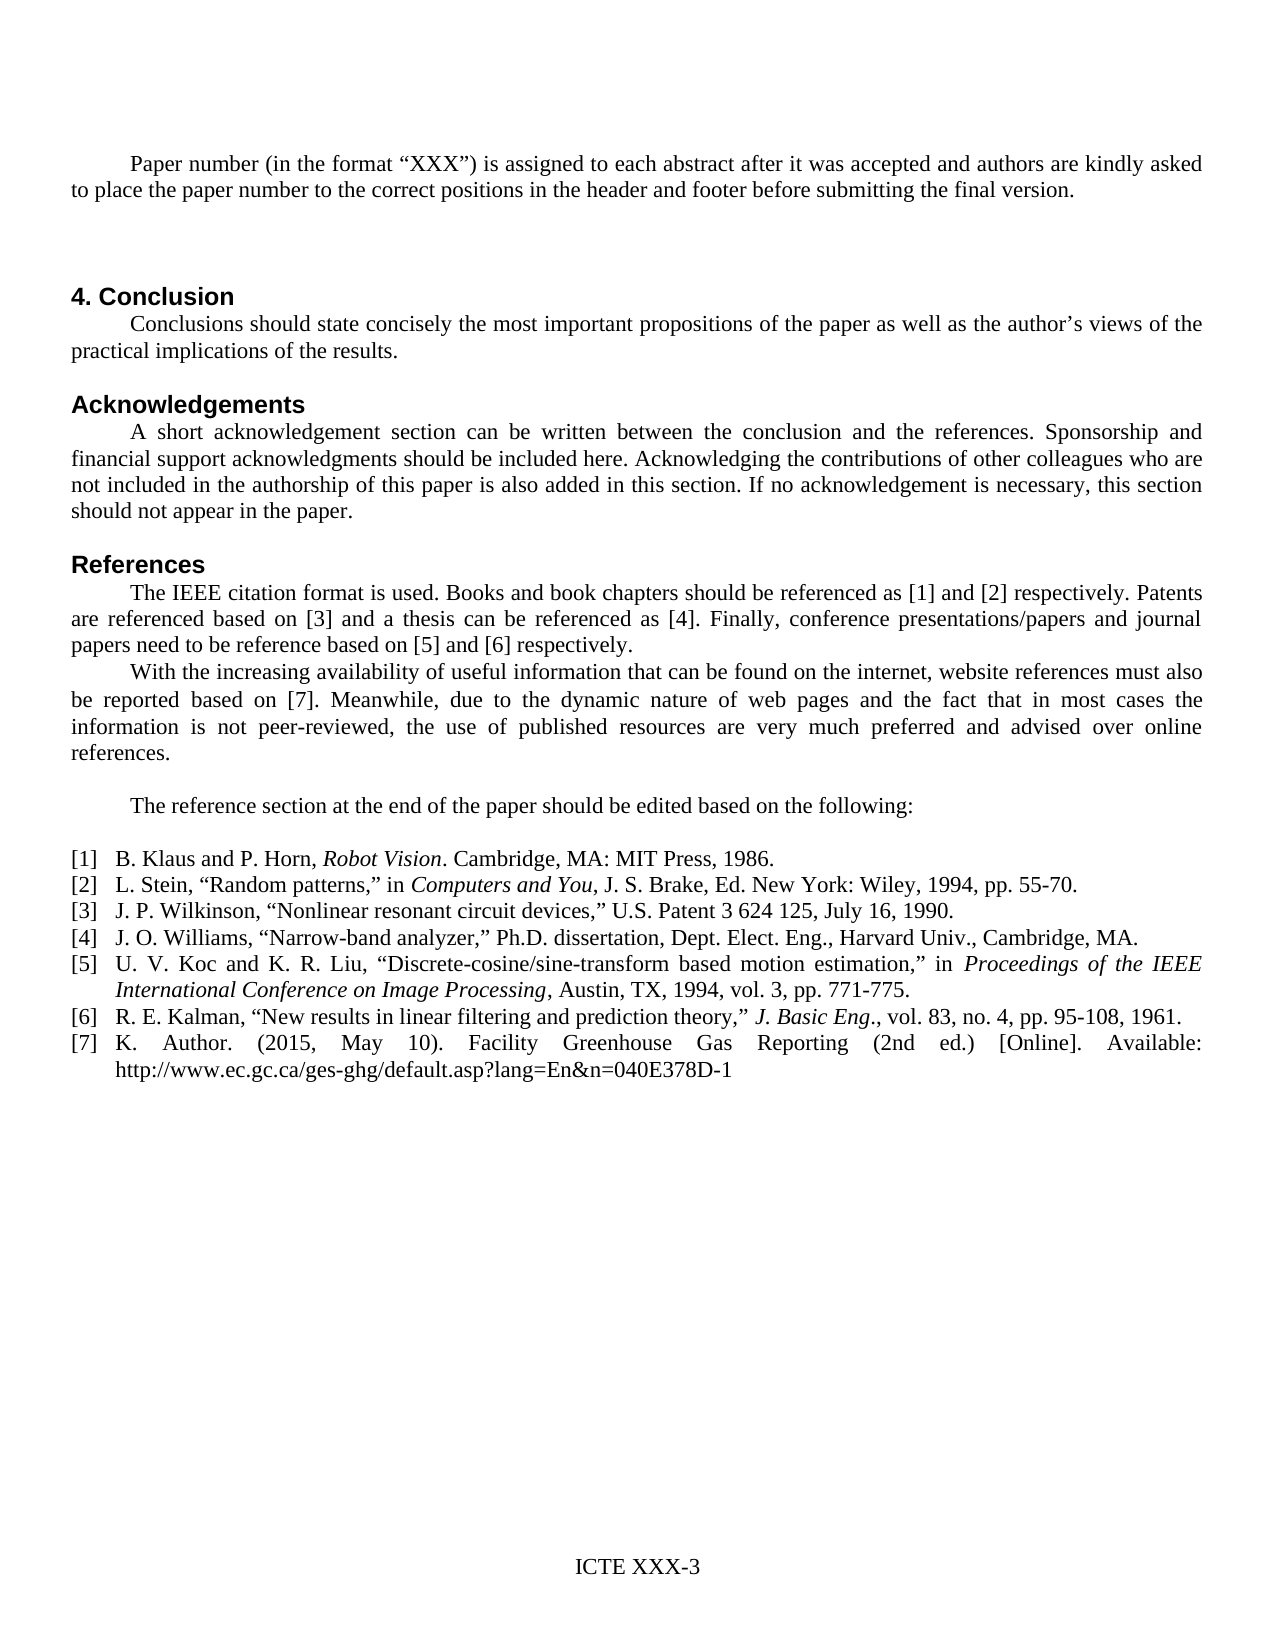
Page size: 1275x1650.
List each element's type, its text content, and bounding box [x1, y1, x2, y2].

text The reference section at the end of the paper should be edited based on the following: [71, 792, 1204, 818]
text Acknowledgements [71, 389, 1204, 418]
text The IEEE citation format is used. Books and book chapters should be referenced as [1] and [2] respectively. Patents are referenced based on [3] and a thesis can be referenced as [4]. Finally, conference presentations/papers and journal papers need to be reference based on [5] and [6] respectively. [71, 579, 1204, 658]
text With the increasing availability of useful information that can be found on the internet, website references must also be reported based on [7]. Meanwhile, due to the dynamic nature of web pages and the fact that in most cases the information is not peer-reviewed, the use of published resources are very much preferred and advised over online references. [71, 658, 1204, 766]
text Paper number (in the format “XXX”) is assigned to each abstract after it was accepted and authors are kindly asked to place the paper number to the correct positions in the header and footer before submitting the final version. [71, 150, 1204, 203]
text [4] J. O. Williams, “Narrow-band analyzer,” Ph.D. dissertation, Dept. Elect. Eng., Harvard Univ., Cambridge, MA. [71, 924, 1204, 950]
text [2] L. Stein, “Random patterns,” in Computers and You, J. S. Brake, Ed. New York: Wiley, 1994, pp. 55-70. [71, 871, 1204, 897]
text A short acknowledgement section can be written between the conclusion and the references. Sponsorship and financial support acknowledgments should be included here. Acknowledging the contributions of other colleagues who are not included in the authorship of this paper is also added in this section. If no acknowledgement is necessary, this section should not appear in the paper. [71, 418, 1204, 524]
text [1] B. Klaus and P. Horn, Robot Vision. Cambridge, MA: MIT Press, 1986. [71, 845, 1204, 871]
text 4. Conclusion [71, 282, 1204, 311]
text [6] R. E. Kalman, “New results in linear filtering and prediction theory,” J. Basic Eng., vol. 83, no. 4, pp. 95-108, 1961. [71, 1003, 1204, 1029]
text [5] U. V. Koc and K. R. Liu, “Discrete-cosine/sine-transform based motion estimation,” in Proceedings of the IEEE International Conference on Image Processing, Austin, TX, 1994, vol. 3, pp. 771-775. [71, 950, 1204, 1003]
text [3] J. P. Wilkinson, “Nonlinear resonant circuit devices,” U.S. Patent 3 624 125, July 16, 1990. [71, 897, 1204, 924]
text [7] K. Author. (2015, May 10). Facility Greenhouse Gas Reporting (2nd ed.) [Online]. Available: http://www.ec.gc.ca/ges-ghg/default.asp?lang=En&n=040E378D-1 [71, 1029, 1204, 1082]
text Conclusions should state concisely the most important propositions of the paper as well as the author’s views of the practical implications of the results. [71, 311, 1204, 363]
text References [71, 550, 1204, 579]
